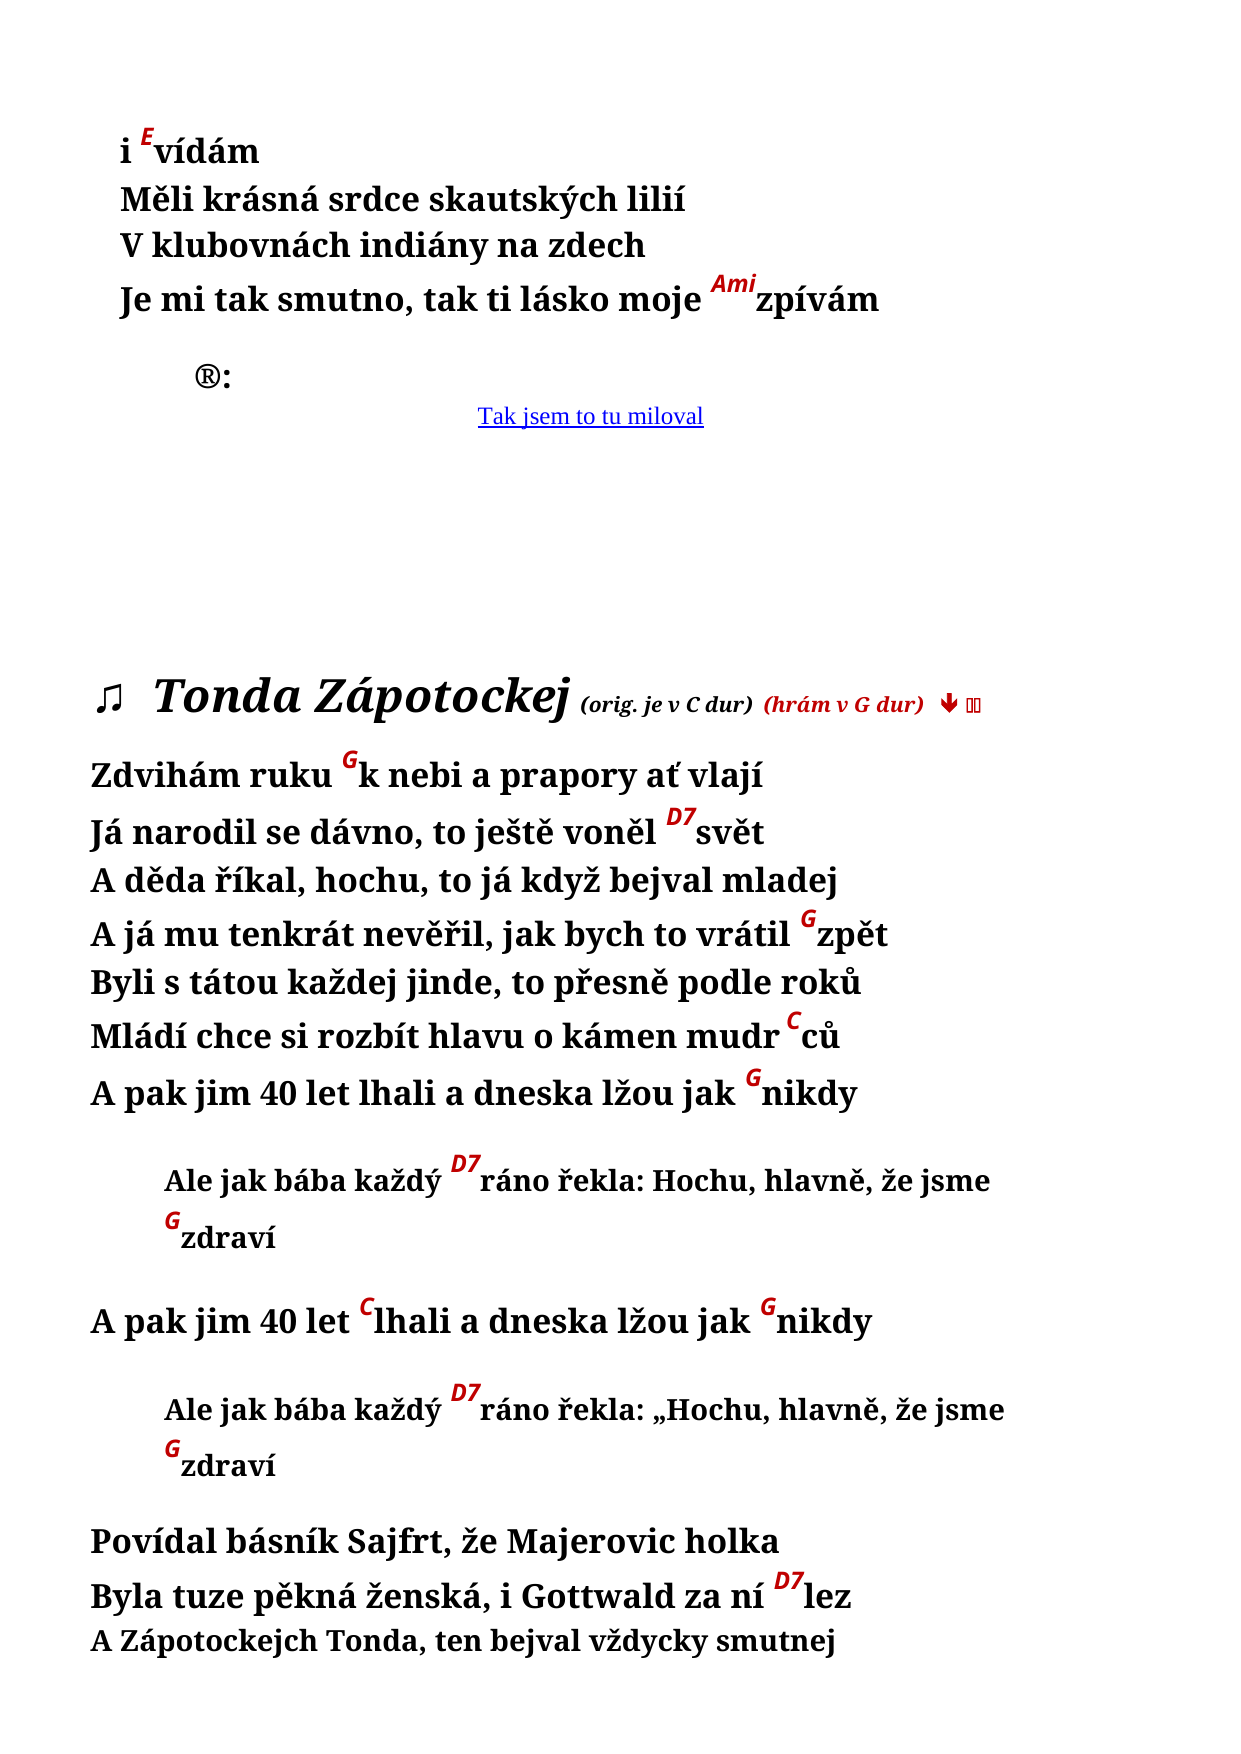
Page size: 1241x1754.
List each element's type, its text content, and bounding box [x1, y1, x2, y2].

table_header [118, 89, 1063, 400]
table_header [89, 662, 1033, 1661]
table_cell Tak jsem to tu miloval [118, 400, 1063, 432]
